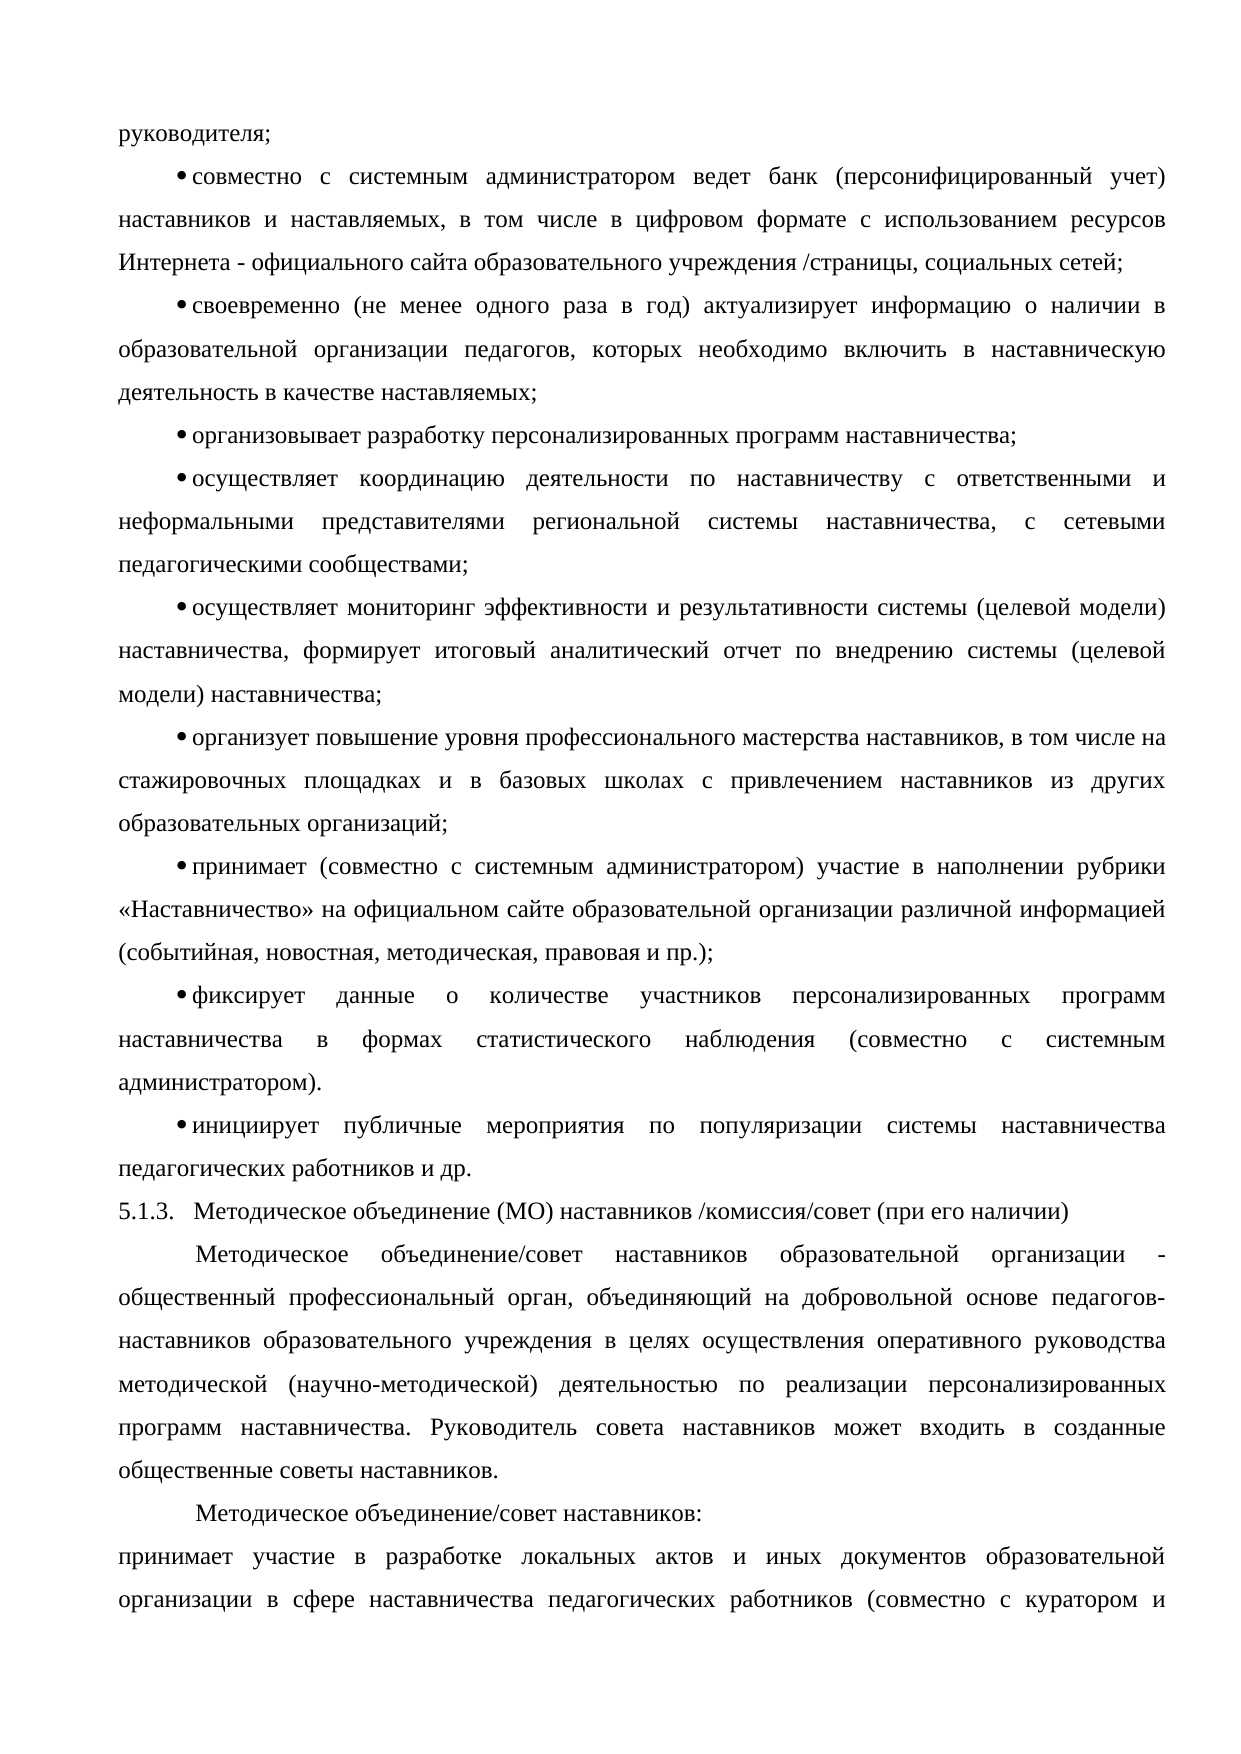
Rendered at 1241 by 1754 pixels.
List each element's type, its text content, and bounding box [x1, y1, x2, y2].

list своевременно (не менее одного раза в год) актуализирует информацию о наличии в образовательной организации педагогов, которых необходимо включить в наставническую деятельность в качестве наставляемых; [118, 291, 1167, 406]
list Методическое объединение (МО) наставников /комиссия/совет (при его наличии) [118, 1196, 1167, 1225]
list организует повышение уровня профессионального мастерства наставников, в том числе на стажировочных площадках и в базовых школах с привлечением наставников из других образовательных организаций; [118, 722, 1167, 837]
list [118, 118, 1167, 147]
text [118, 1541, 1167, 1613]
list организовывает разработку персонализированных программ наставничества; [118, 420, 1167, 449]
list принимает (совместно с системным администратором) участие в наполнении рубрики «Наставничество» на официальном сайте образовательной организации различной информацией (событийная, новостная, методическая, правовая и пр.); [118, 851, 1167, 966]
list совместно с системным администратором ведет банк (персонифицированный учет) наставников и наставляемых, в том числе в цифровом формате с использованием ресурсов Интернета - официального сайта образовательного учреждения /страницы, социальных сетей; [118, 161, 1167, 276]
list осуществляет координацию деятельности по наставничеству с ответственными и неформальными представителями региональной системы наставничества, с сетевыми педагогическими сообществами; [118, 463, 1167, 578]
list инициирует публичные мероприятия по популяризации системы наставничества педагогических работников и др. [118, 1110, 1167, 1182]
text Методическое объединение/совет наставников образовательной организации - общественный профессиональный орган, объединяющий на добровольной основе педагогов-наставников образовательного учреждения в целях осуществления оперативного руководства методической (научно-методической) деятельностью по реализации персонализированных программ наставничества. Руководитель совета наставников может входить в созданные общественные советы наставников. [118, 1239, 1167, 1484]
text Методическое объединение/совет наставников: [118, 1498, 1167, 1527]
list фиксирует данные о количестве участников персонализированных программ наставничества в формах статистического наблюдения (совместно с системным администратором). [118, 981, 1167, 1096]
list осуществляет мониторинг эффективности и результативности системы (целевой модели) наставничества, формирует итоговый аналитический отчет по внедрению системы (целевой модели) наставничества; [118, 592, 1167, 707]
